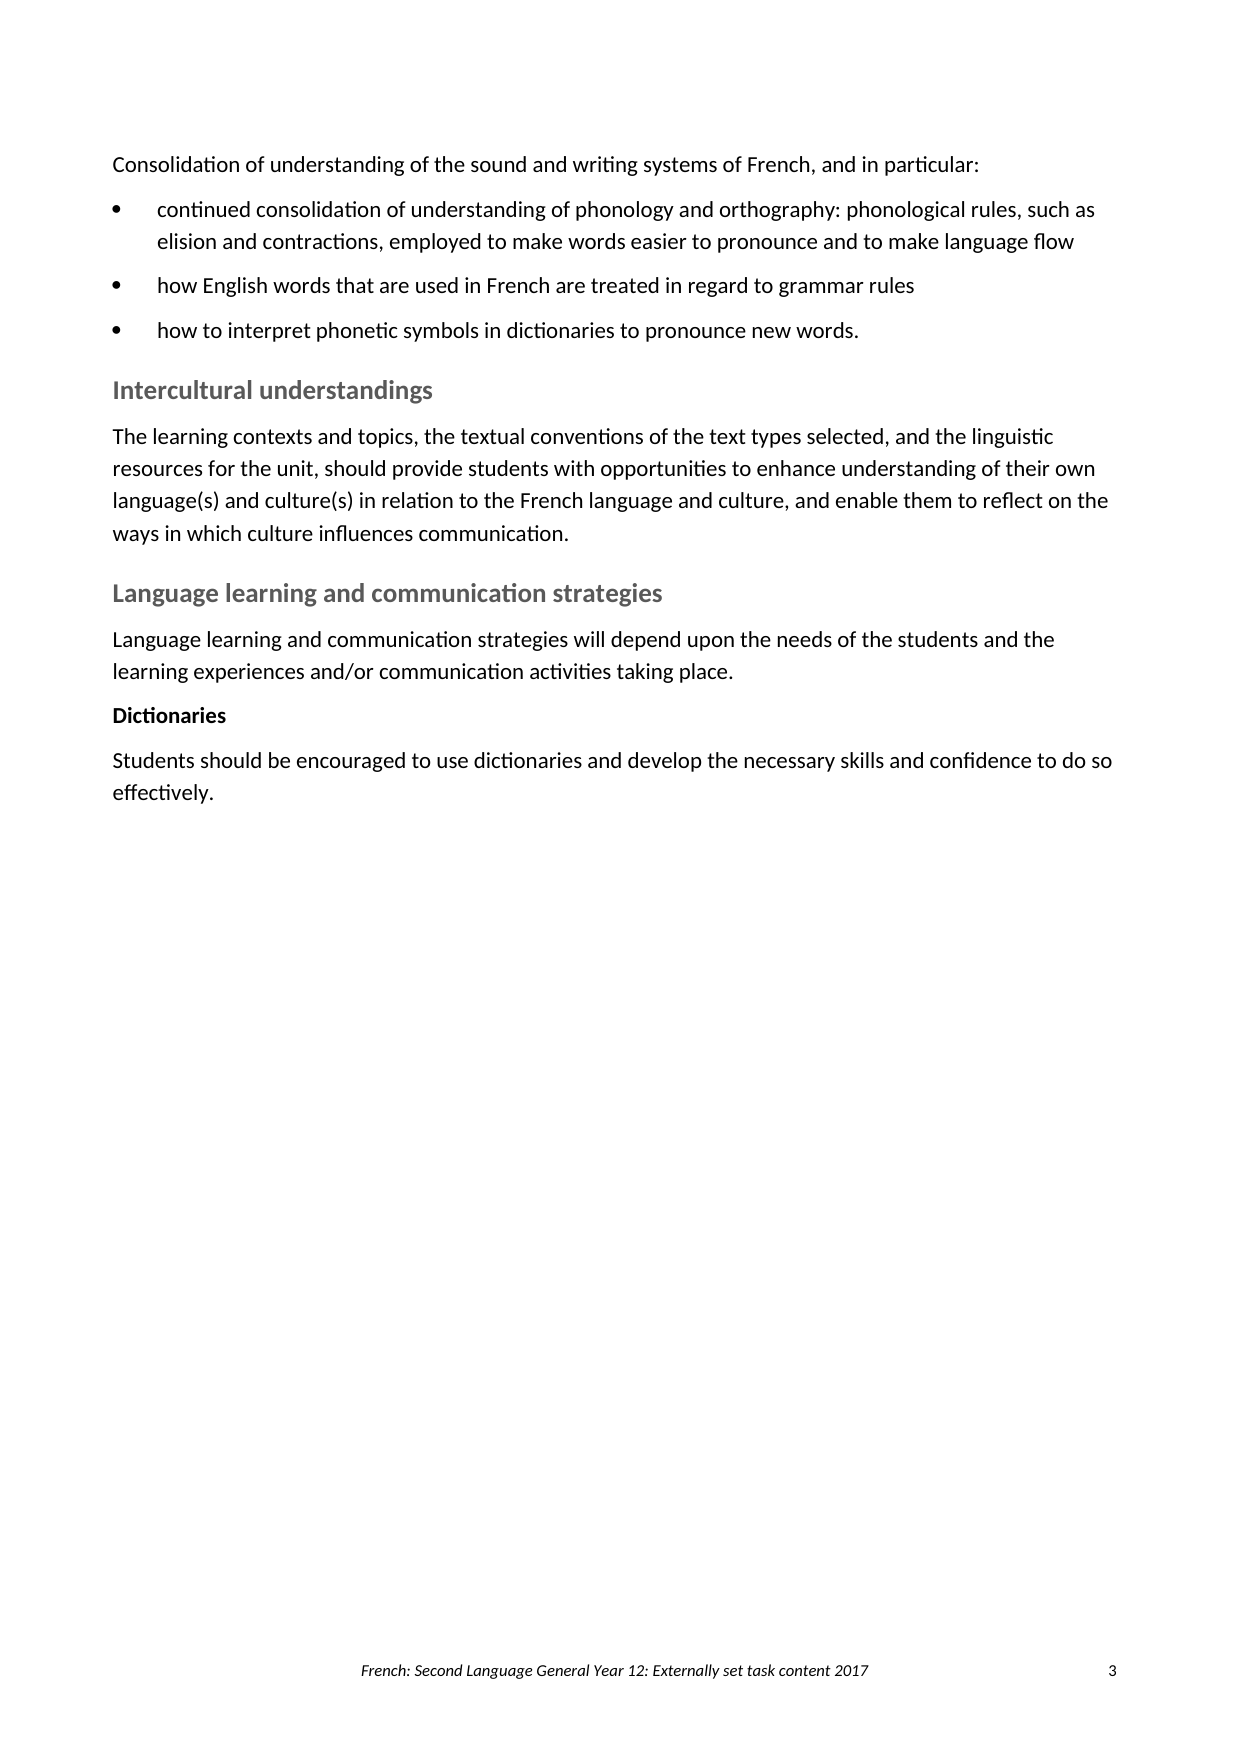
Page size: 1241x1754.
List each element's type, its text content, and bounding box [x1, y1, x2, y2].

list how to interpret phonetic symbols in dictionaries to pronounce new words. [112, 316, 1128, 344]
text Language learning and communication strategies will depend upon the needs of the students and the learning experiences and/or communication activities taking place. [112, 625, 1128, 685]
text The learning contexts and topics, the textual conventions of the text types selected, and the linguistic resources for the unit, should provide students with opportunities to enhance understanding of their own language(s) and culture(s) in relation to the French language and culture, and enable them to reflect on the ways in which culture influences communication. [112, 422, 1128, 547]
list continued consolidation of understanding of phonology and orthography: phonological rules, such as elision and contractions, employed to make words easier to pronounce and to make language flow [112, 195, 1128, 255]
text Consolidation of understanding of the sound and writing systems of French, and in particular: [112, 150, 1128, 178]
subtitle Intercultural understandings [112, 373, 1128, 406]
text Students should be encouraged to use dictionaries and develop the necessary skills and confidence to do so effectively. [112, 746, 1128, 806]
text Dictionaries [112, 702, 1128, 729]
subtitle Language learning and communication strategies [112, 576, 1128, 609]
list how English words that are used in French are treated in regard to grammar rules [112, 272, 1128, 299]
